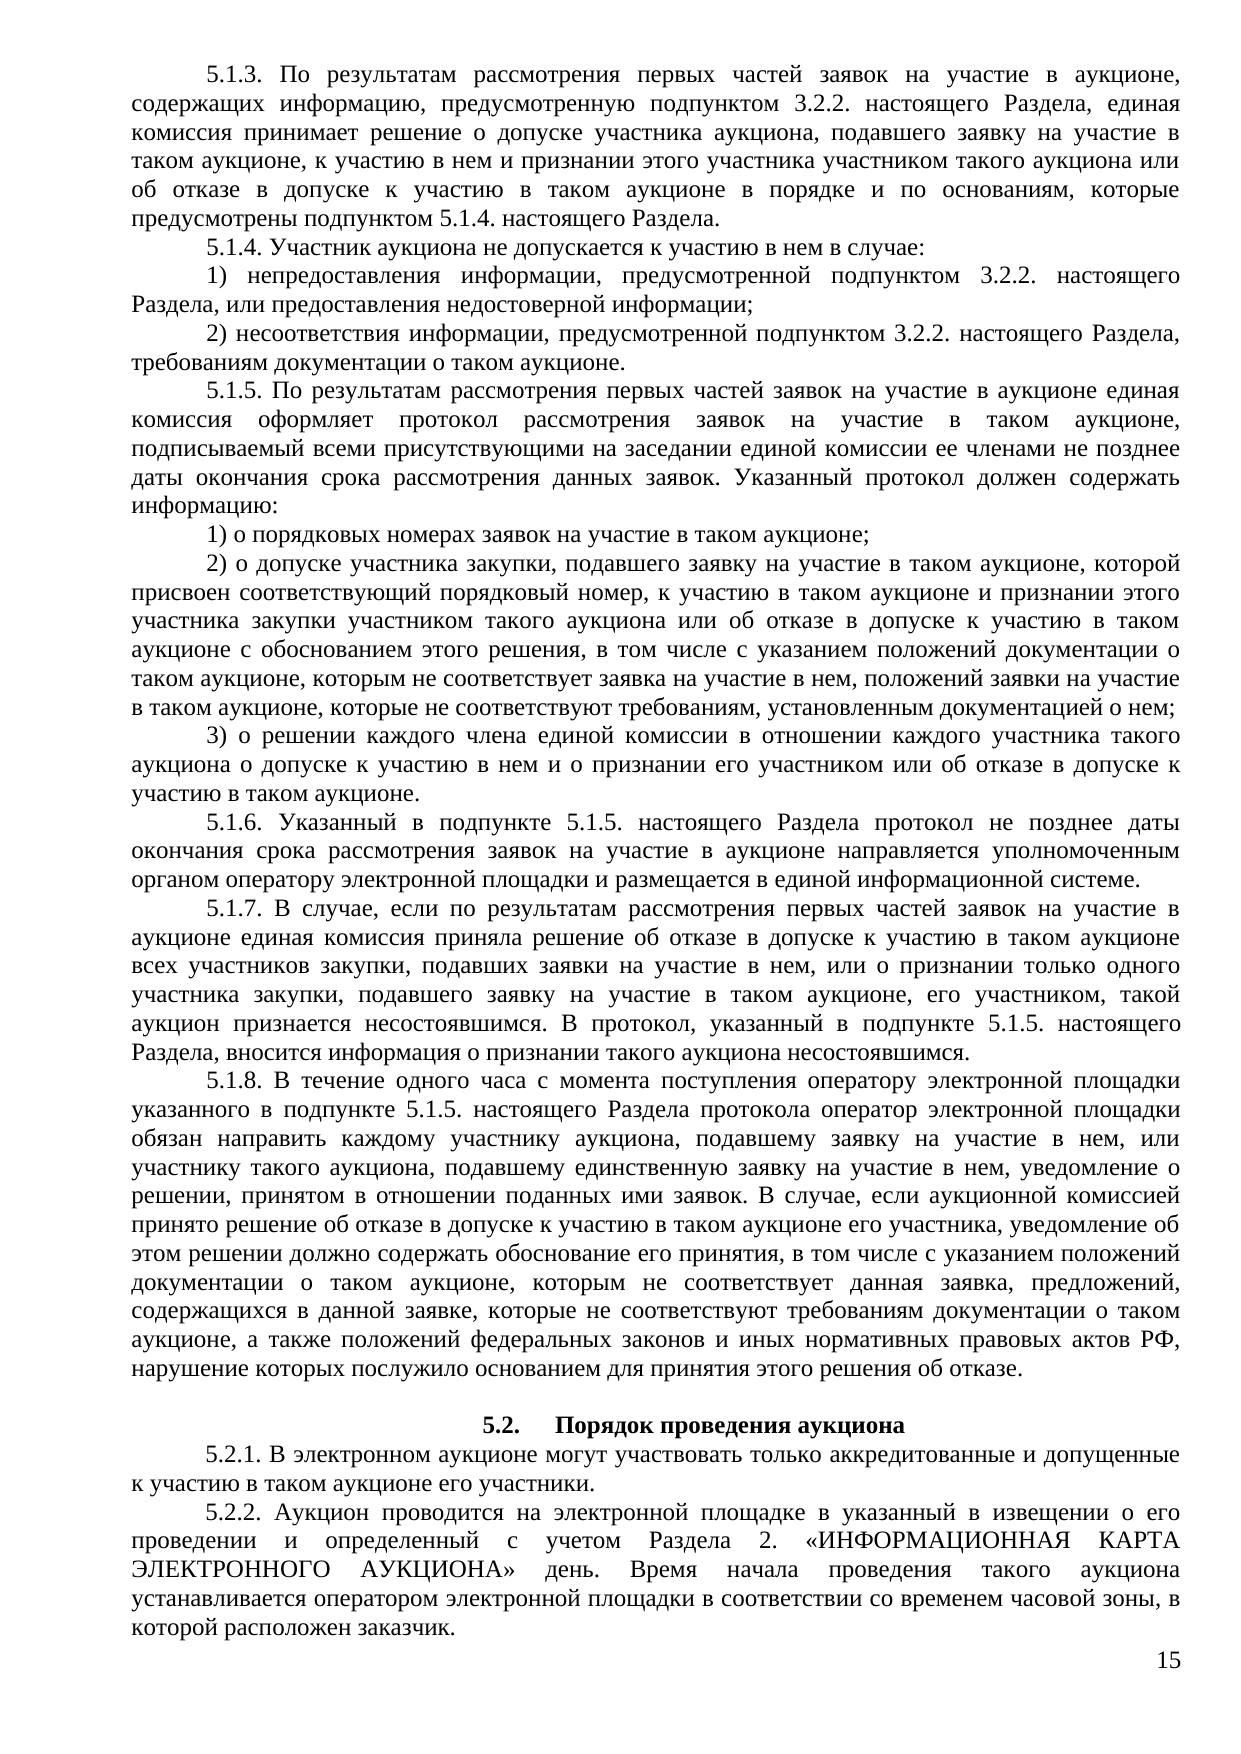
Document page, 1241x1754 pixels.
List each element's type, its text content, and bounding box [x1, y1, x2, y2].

text 5.1.8. В течение одного часа с момента поступления оператору электронной площадки указанного в подпункте 5.1.5. настоящего Раздела протокола оператор электронной площадки обязан направить каждому участнику аукциона, подавшему заявку на участие в нем, или участнику такого аукциона, подавшему единственную заявку на участие в нем, уведомление о решении, принятом в отношении поданных ими заявок. В случае, если аукционной комиссией принято решение об отказе в допуске к участию в таком аукционе его участника, уведомление об этом решении должно содержать обоснование его принятия, в том числе с указанием положений документации о таком аукционе, которым не соответствует данная заявка, предложений, содержащихся в данной заявке, которые не соответствуют требованиям документации о таком аукционе, а также положений федеральных законов и иных нормативных правовых актов РФ, нарушение которых послужило основанием для принятия этого решения об отказе. [131, 1065, 1181, 1382]
text 5.1.7. В случае, если по результатам рассмотрения первых частей заявок на участие в аукционе единая комиссия приняла решение об отказе в допуске к участию в таком аукционе всех участников закупки, подавших заявки на участие в нем, или о признании только одного участника закупки, подавшего заявку на участие в таком аукционе, его участником, такой аукцион признается несостоявшимся. В протокол, указанный в подпункте 5.1.5. настоящего Раздела, вносится информация о признании такого аукциона несостоявшимся. [131, 893, 1181, 1065]
text 5.2.1. В электронном аукционе могут участвовать только аккредитованные и допущенные к участию в таком аукционе его участники. [131, 1439, 1181, 1497]
text 3) о решении каждого члена единой комиссии в отношении каждого участника такого аукциона о допуске к участию в нем и о признании его участником или об отказе в допуске к участию в таком аукционе. [131, 720, 1181, 807]
text 2) несоответствия информации, предусмотренной подпунктом 3.2.2. настоящего Раздела, требованиям документации о таком аукционе. [131, 318, 1181, 375]
text 5.2. Порядок проведения аукциона [131, 1410, 1181, 1439]
text 5.2.2. Аукцион проводится на электронной площадке в указанный в извещении о его проведении и определенный с учетом Раздела 2. «ИНФОРМАЦИОННАЯ КАРТА ЭЛЕКТРОННОГО АУКЦИОНА» день. Время начала проведения такого аукциона устанавливается оператором электронной площадки в соответствии со временем часовой зоны, в которой расположен заказчик. [131, 1497, 1181, 1640]
text 2) о допуске участника закупки, подавшего заявку на участие в таком аукционе, которой присвоен соответствующий порядковый номер, к участию в таком аукционе и признании этого участника закупки участником такого аукциона или об отказе в допуске к участию в таком аукционе с обоснованием этого решения, в том числе с указанием положений документации о таком аукционе, которым не соответствует заявка на участие в нем, положений заявки на участие в таком аукционе, которые не соответствуют требованиям, установленным документацией о нем; [131, 548, 1181, 720]
text 5.1.6. Указанный в подпункте 5.1.5. настоящего Раздела протокол не позднее даты окончания срока рассмотрения заявок на участие в аукционе направляется уполномоченным органом оператору электронной площадки и размещается в единой информационной системе. [131, 807, 1181, 893]
text 5.1.5. По результатам рассмотрения первых частей заявок на участие в аукционе единая комиссия оформляет протокол рассмотрения заявок на участие в таком аукционе, подписываемый всеми присутствующими на заседании единой комиссии ее членами не позднее даты окончания срока рассмотрения данных заявок. Указанный протокол должен содержать информацию: [131, 375, 1181, 519]
text 5.1.3. По результатам рассмотрения первых частей заявок на участие в аукционе, содержащих информацию, предусмотренную подпунктом 3.2.2. настоящего Раздела, единая комиссия принимает решение о допуске участника аукциона, подавшего заявку на участие в таком аукционе, к участию в нем и признании этого участника участником такого аукциона или об отказе в допуске к участию в таком аукционе в порядке и по основаниям, которые предусмотрены подпунктом 5.1.4. настоящего Раздела. [131, 59, 1181, 232]
text 5.1.4. Участник аукциона не допускается к участию в нем в случае: [131, 232, 1181, 260]
text 1) непредоставления информации, предусмотренной подпунктом 3.2.2. настоящего Раздела, или предоставления недостоверной информации; [131, 260, 1181, 318]
text 1) о порядковых номерах заявок на участие в таком аукционе; [131, 519, 1181, 548]
